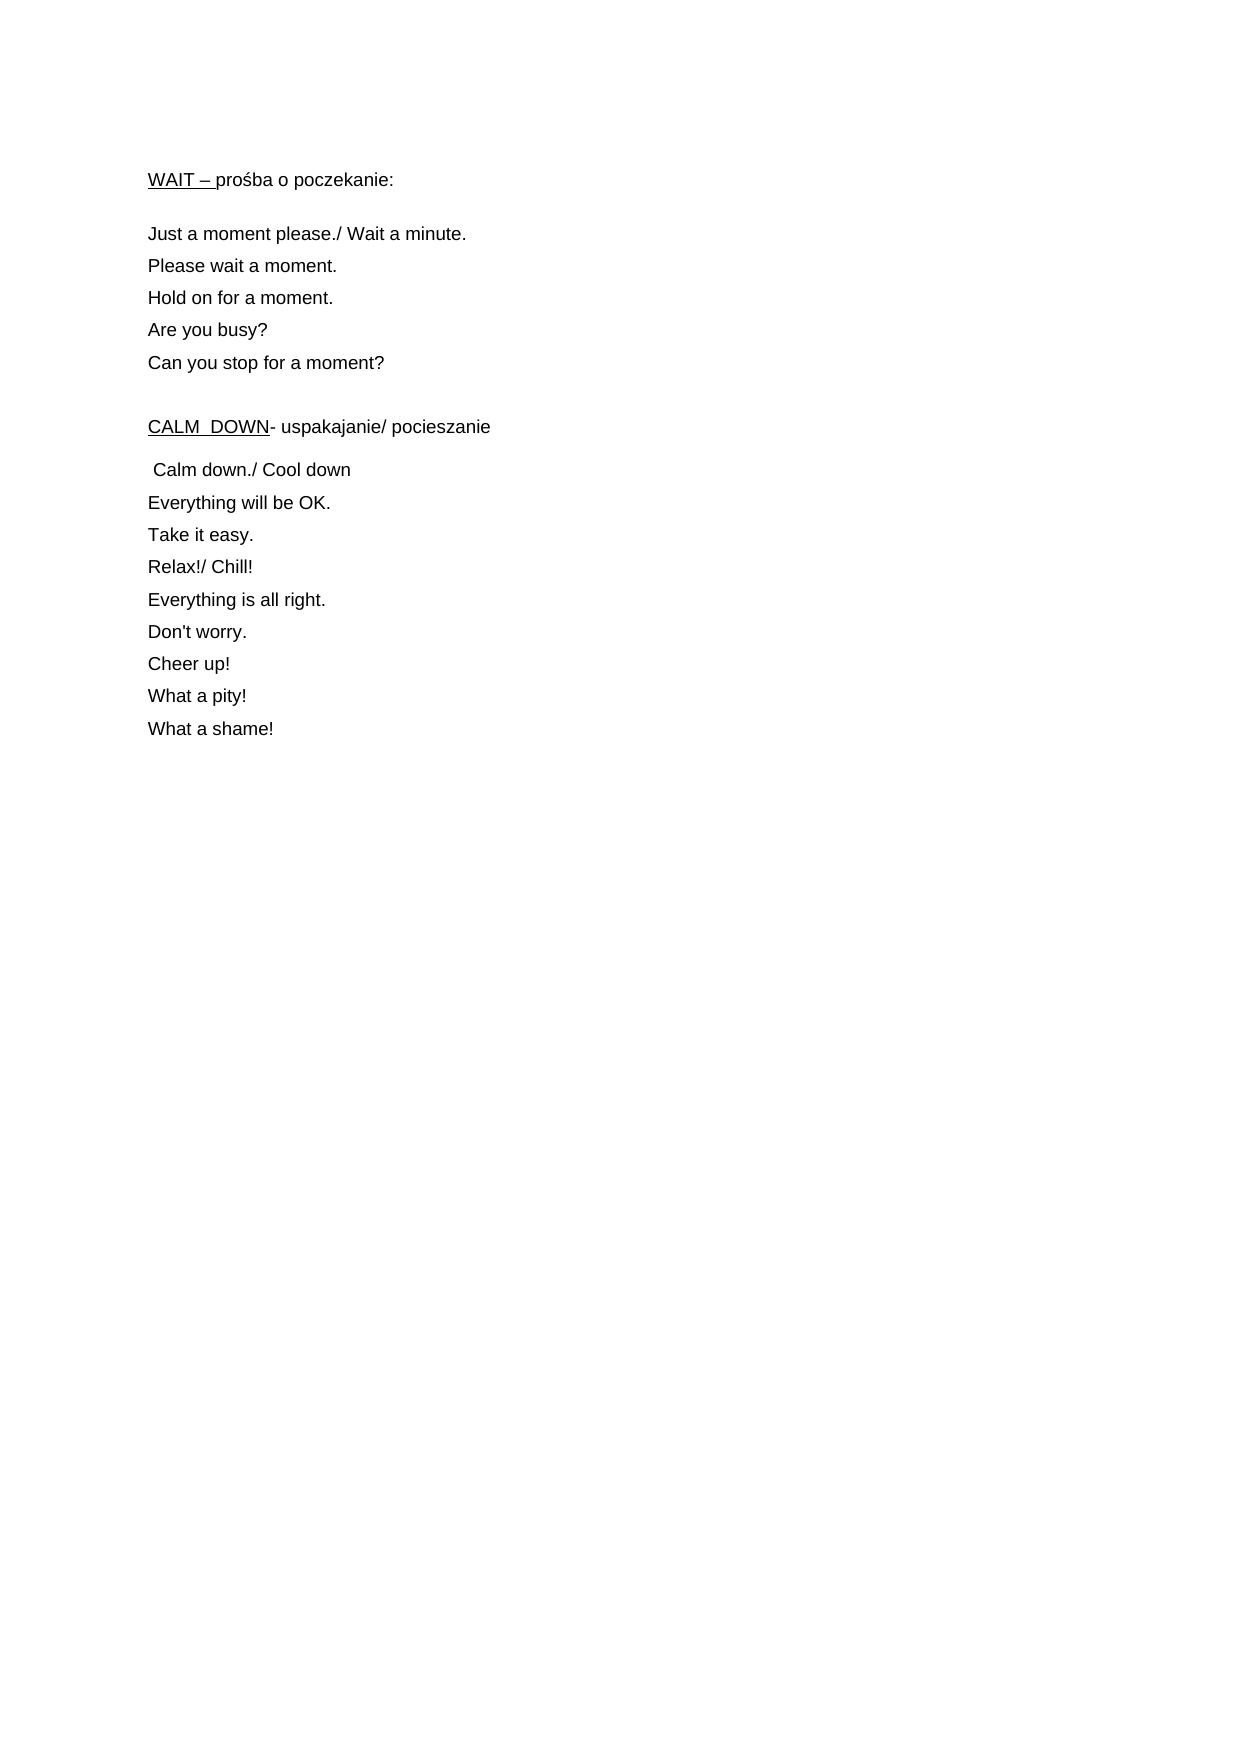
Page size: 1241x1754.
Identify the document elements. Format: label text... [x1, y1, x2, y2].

text Don't worry. [148, 621, 1093, 642]
text Please wait a moment. [148, 254, 1093, 276]
text Everything will be OK. [148, 491, 1093, 513]
text Hold on for a moment. [148, 287, 1093, 308]
text Everything is all right. [148, 588, 1093, 610]
text WAIT – prośba o poczekanie: [148, 169, 1093, 191]
text Can you stop for a moment? [148, 351, 1093, 373]
text Relax!/ Chill! [148, 556, 1093, 578]
text Take it easy. [148, 524, 1093, 545]
text Are you busy? [148, 319, 1093, 341]
text Calm down./ Cool down [148, 459, 1093, 481]
text What a pity! [148, 685, 1093, 707]
text CALM DOWN- uspakajanie/ pocieszanie [148, 416, 1093, 438]
text What a shame! [148, 717, 1093, 739]
text Cheer up! [148, 653, 1093, 674]
text Just a moment please./ Wait a minute. [148, 222, 1093, 244]
